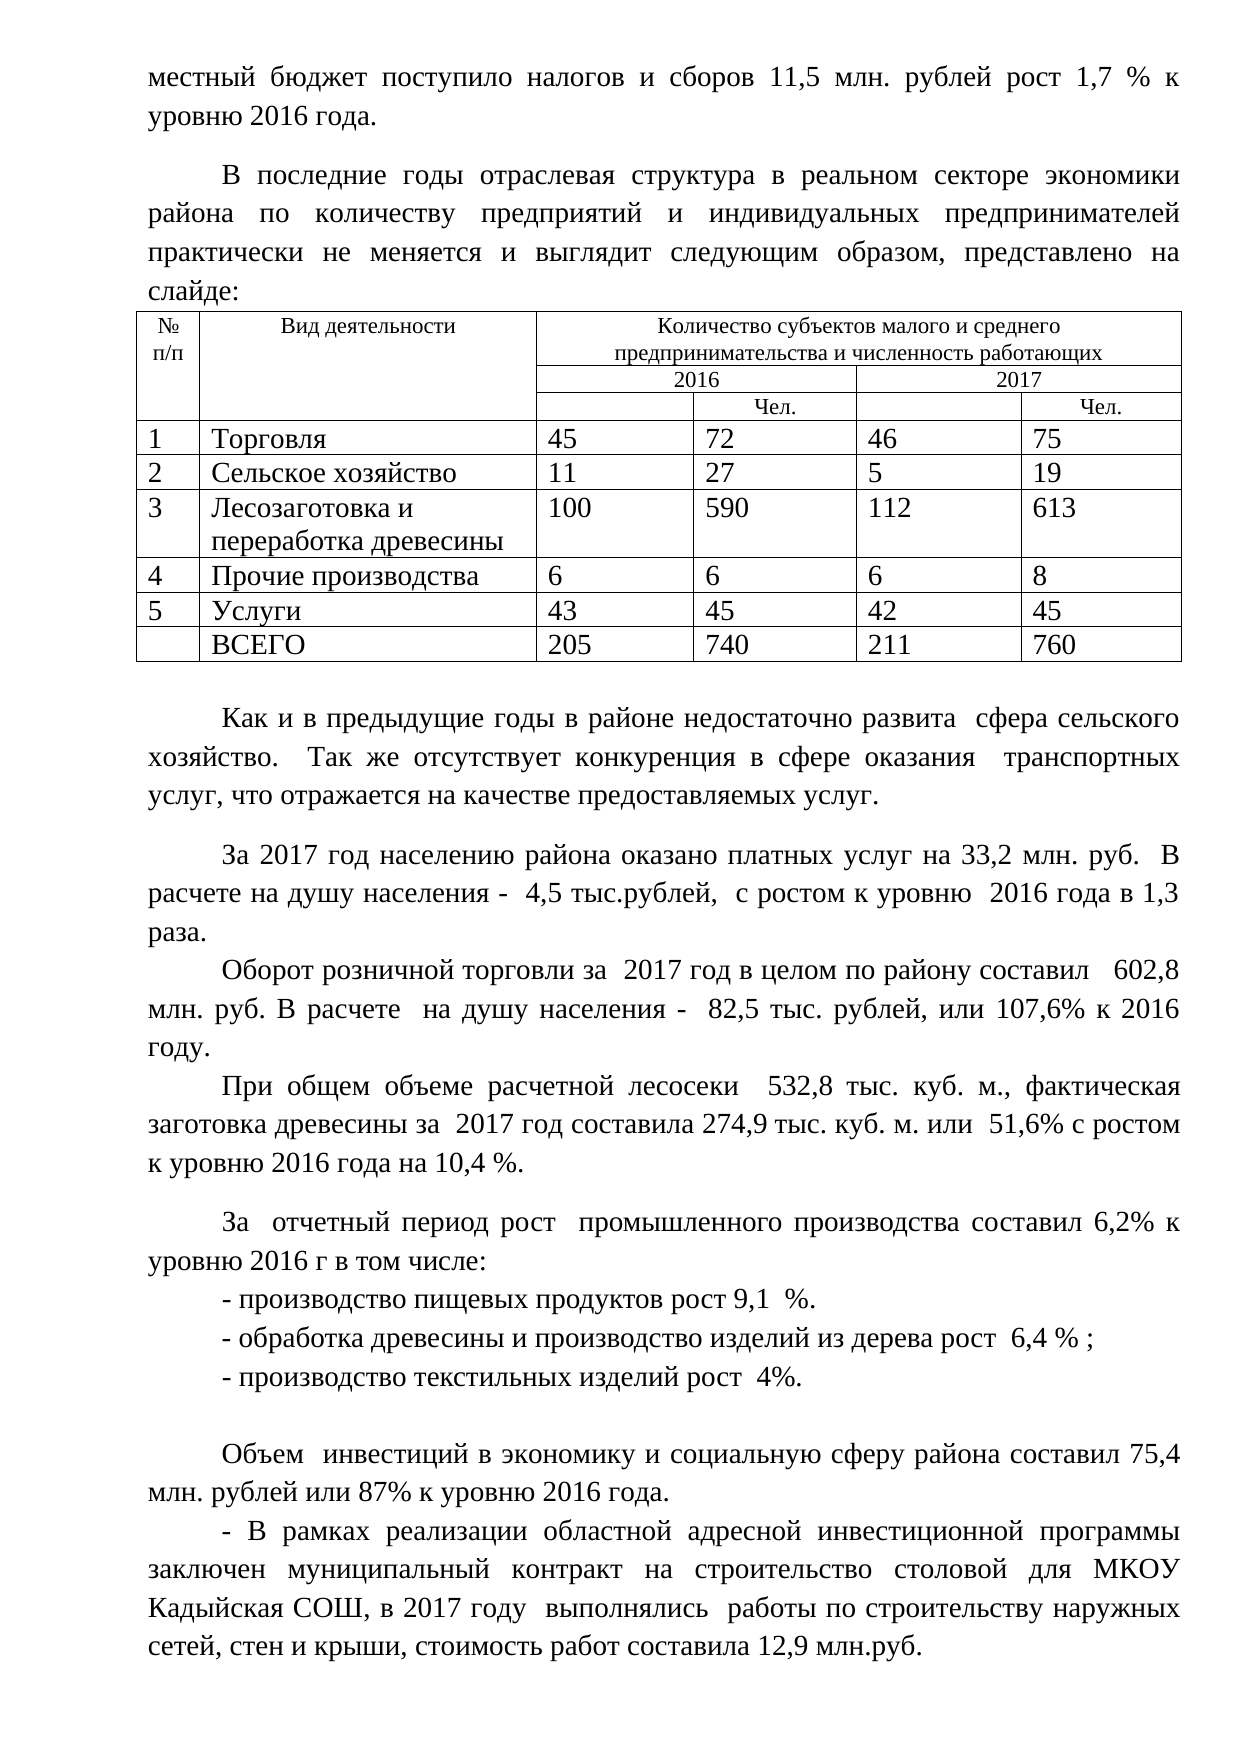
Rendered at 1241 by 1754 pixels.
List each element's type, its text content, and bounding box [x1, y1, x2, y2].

table_cell 2017 [857, 366, 1181, 392]
table_cell Услуги [200, 593, 536, 626]
table_cell 211 [857, 627, 1021, 661]
table_cell 1 [137, 421, 199, 454]
table_cell 205 [537, 627, 693, 661]
text Объем инвестиций в экономику и социальную сферу района составил 75,4 млн. рублей или 87% к уровню 2016 года. [148, 1436, 1181, 1508]
table_cell 2016 [537, 366, 856, 392]
text Как и в предыдущие годы в районе недостаточно развита сфера сельского хозяйство. Так же отсутствует конкуренция в сфере оказания транспортных услуг, что отражается на качестве предоставляемых услуг. [148, 700, 1181, 811]
table_cell 112 [857, 490, 1021, 557]
table_header Вид деятельности [200, 312, 536, 420]
table_cell Чел. [694, 393, 856, 420]
table_cell 3 [137, 490, 199, 557]
table_cell Сельское хозяйство [200, 455, 536, 489]
table_cell Торговля [200, 421, 536, 454]
table_cell 72 [694, 421, 856, 454]
text В последние годы отраслевая структура в реальном секторе экономики района по количеству предприятий и индивидуальных предпринимателей практически не меняется и выглядит следующим образом, представлено на слайде: [148, 157, 1181, 306]
table_cell Чел. [1022, 393, 1181, 420]
table_header № п/п [137, 312, 199, 420]
table_cell 760 [1022, 627, 1181, 661]
table_cell 11 [537, 455, 693, 489]
text При общем объеме расчетной лесосеки 532,8 тыс. куб. м., фактическая заготовка древесины за 2017 год составила 274,9 тыс. куб. м. или 51,6% с ростом к уровню 2016 года на 10,4 %. [148, 1068, 1181, 1179]
table_cell 8 [1022, 558, 1181, 592]
text - В рамках реализации областной адресной инвестиционной программы заключен муниципальный контракт на строительство столовой для МКОУ Кадыйская СОШ, в 2017 году выполнялись работы по строительству наружных сетей, стен и крыши, стоимость работ составила 12,9 млн.руб. [148, 1513, 1181, 1662]
table_cell 4 [137, 558, 199, 592]
table_cell 43 [537, 593, 693, 626]
table_cell 45 [537, 421, 693, 454]
table_cell 740 [694, 627, 856, 661]
table_cell 6 [857, 558, 1021, 592]
table_cell 45 [694, 593, 856, 626]
table_cell 27 [694, 455, 856, 489]
text - производство пищевых продуктов рост 9,1 %. [148, 1282, 1181, 1315]
table_cell 45 [1022, 593, 1181, 626]
table_cell 613 [1022, 490, 1181, 557]
table_cell [857, 393, 1021, 420]
text Оборот розничной торговли за 2017 год в целом по району составил 602,8 млн. руб. В расчете на душу населения - 82,5 тыс. рублей, или 107,6% к 2016 году. [148, 952, 1181, 1063]
table_cell 5 [857, 455, 1021, 489]
table_cell Лесозаготовка и переработка древесины [200, 490, 536, 557]
table_cell 46 [857, 421, 1021, 454]
table_cell [137, 627, 199, 661]
table_cell [537, 393, 693, 420]
text - производство текстильных изделий рост 4%. [148, 1359, 1181, 1392]
table_cell 75 [1022, 421, 1181, 454]
table_cell 590 [694, 490, 856, 557]
table_cell 5 [137, 593, 199, 626]
table_header Количество субъектов малого и среднего предпринимательства и численность работающих [537, 312, 1181, 365]
table_cell 2 [137, 455, 199, 489]
text За отчетный период рост промышленного производства составил 6,2% к уровню 2016 г в том числе: [148, 1204, 1181, 1277]
table_cell ВСЕГО [200, 627, 536, 661]
table_cell 6 [537, 558, 693, 592]
text - обработка древесины и производство изделий из дерева рост 6,4 % ; [148, 1320, 1181, 1354]
table_cell Прочие производства [200, 558, 536, 592]
table_cell 42 [857, 593, 1021, 626]
table_cell 100 [537, 490, 693, 557]
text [148, 59, 1181, 131]
table_cell 19 [1022, 455, 1181, 489]
table_cell 6 [694, 558, 856, 592]
text За 2017 год населению района оказано платных услуг на 33,2 млн. руб. В расчете на душу населения - 4,5 тыс.рублей, с ростом к уровню 2016 года в 1,3 раза. [148, 837, 1181, 947]
